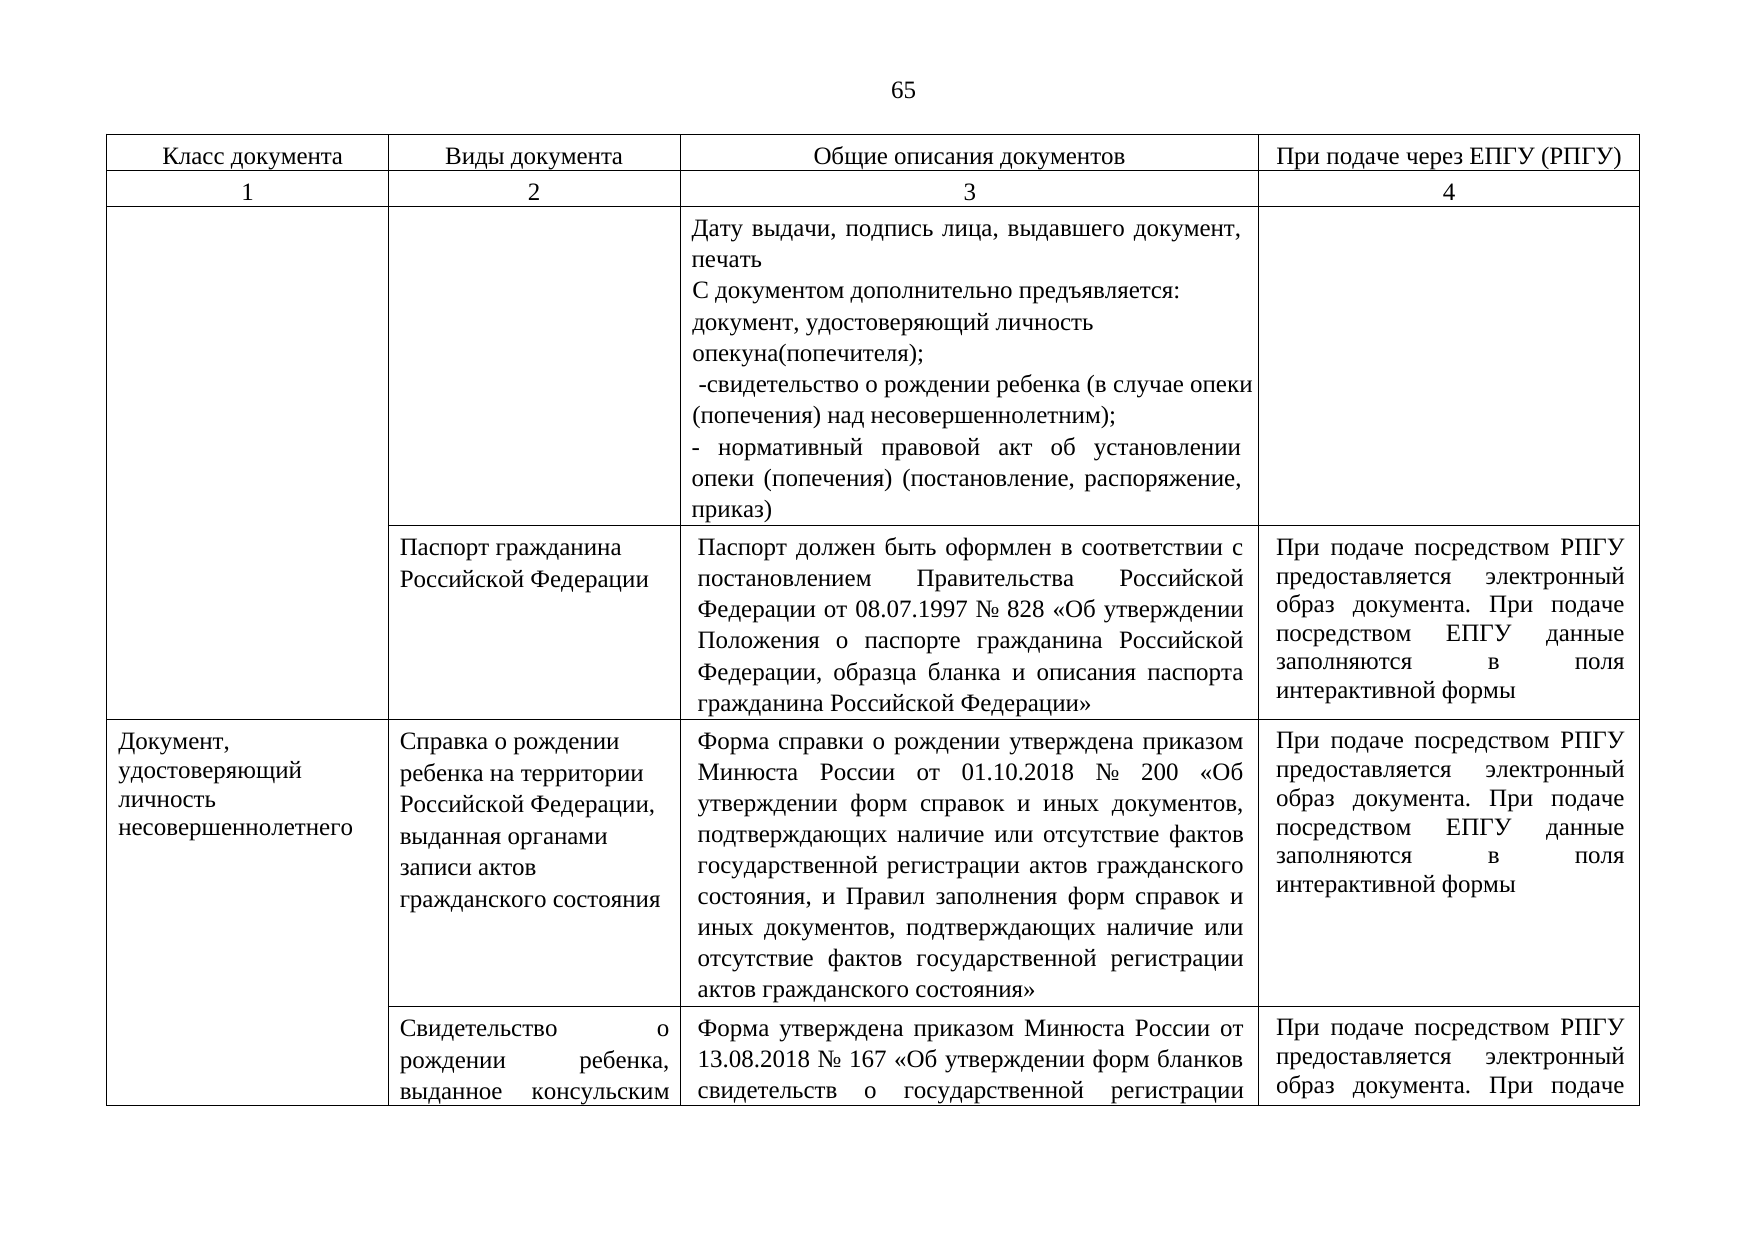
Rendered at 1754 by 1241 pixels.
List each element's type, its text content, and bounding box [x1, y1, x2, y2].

table_cell [107, 525, 388, 719]
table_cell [1259, 1007, 1639, 1105]
table_cell 1 [107, 171, 388, 206]
table_cell 3 [681, 171, 1258, 206]
table_cell При подаче посредством РПГУ предоставляется электронный образ документа. При подаче посредством ЕПГУ данные заполняются в поля интерактивной формы [1259, 526, 1639, 719]
table_cell [1259, 207, 1639, 525]
table_header Общие описания документов [681, 135, 1258, 170]
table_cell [389, 1007, 680, 1105]
table_cell Паспорт должен быть оформлен в соответствии с постановлением Правительства Российской Федерации от 08.07.1997 № 828 «Об утверждении Положения о паспорте гражданина Российской Федерации, образца бланка и описания паспорта гражданина Российской Федерации» [681, 526, 1258, 719]
table_cell 2 [389, 171, 680, 206]
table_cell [681, 207, 1258, 525]
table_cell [681, 1007, 1258, 1105]
table_cell Паспорт гражданина Российской Федерации [389, 526, 680, 719]
table_header Виды документа [389, 135, 680, 170]
table_header Класс документа [107, 135, 388, 170]
table_cell При подаче посредством РПГУ предоставляется электронный образ документа. При подаче посредством ЕПГУ данные заполняются в поля интерактивной формы [1259, 720, 1639, 1006]
table_cell Справка о рождении ребенка на территории Российской Федерации, выданная органами записи актов гражданского состояния [389, 720, 680, 1006]
table_cell 4 [1259, 171, 1639, 206]
table_header При подаче через ЕПГУ (РПГУ) [1259, 135, 1639, 170]
table_cell Форма справки о рождении утверждена приказом Минюста России от 01.10.2018 № 200 «Об утверждении форм справок и иных документов, подтверждающих наличие или отсутствие фактов государственной регистрации актов гражданского состояния, и Правил заполнения форм справок и иных документов, подтверждающих наличие или отсутствие фактов государственной регистрации актов гражданского состояния» [681, 720, 1258, 1006]
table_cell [389, 207, 680, 525]
table_cell Документ, удостоверяющий личность несовершеннолетнего [107, 720, 388, 1006]
table_cell [107, 1006, 388, 1105]
table_cell [107, 207, 388, 525]
